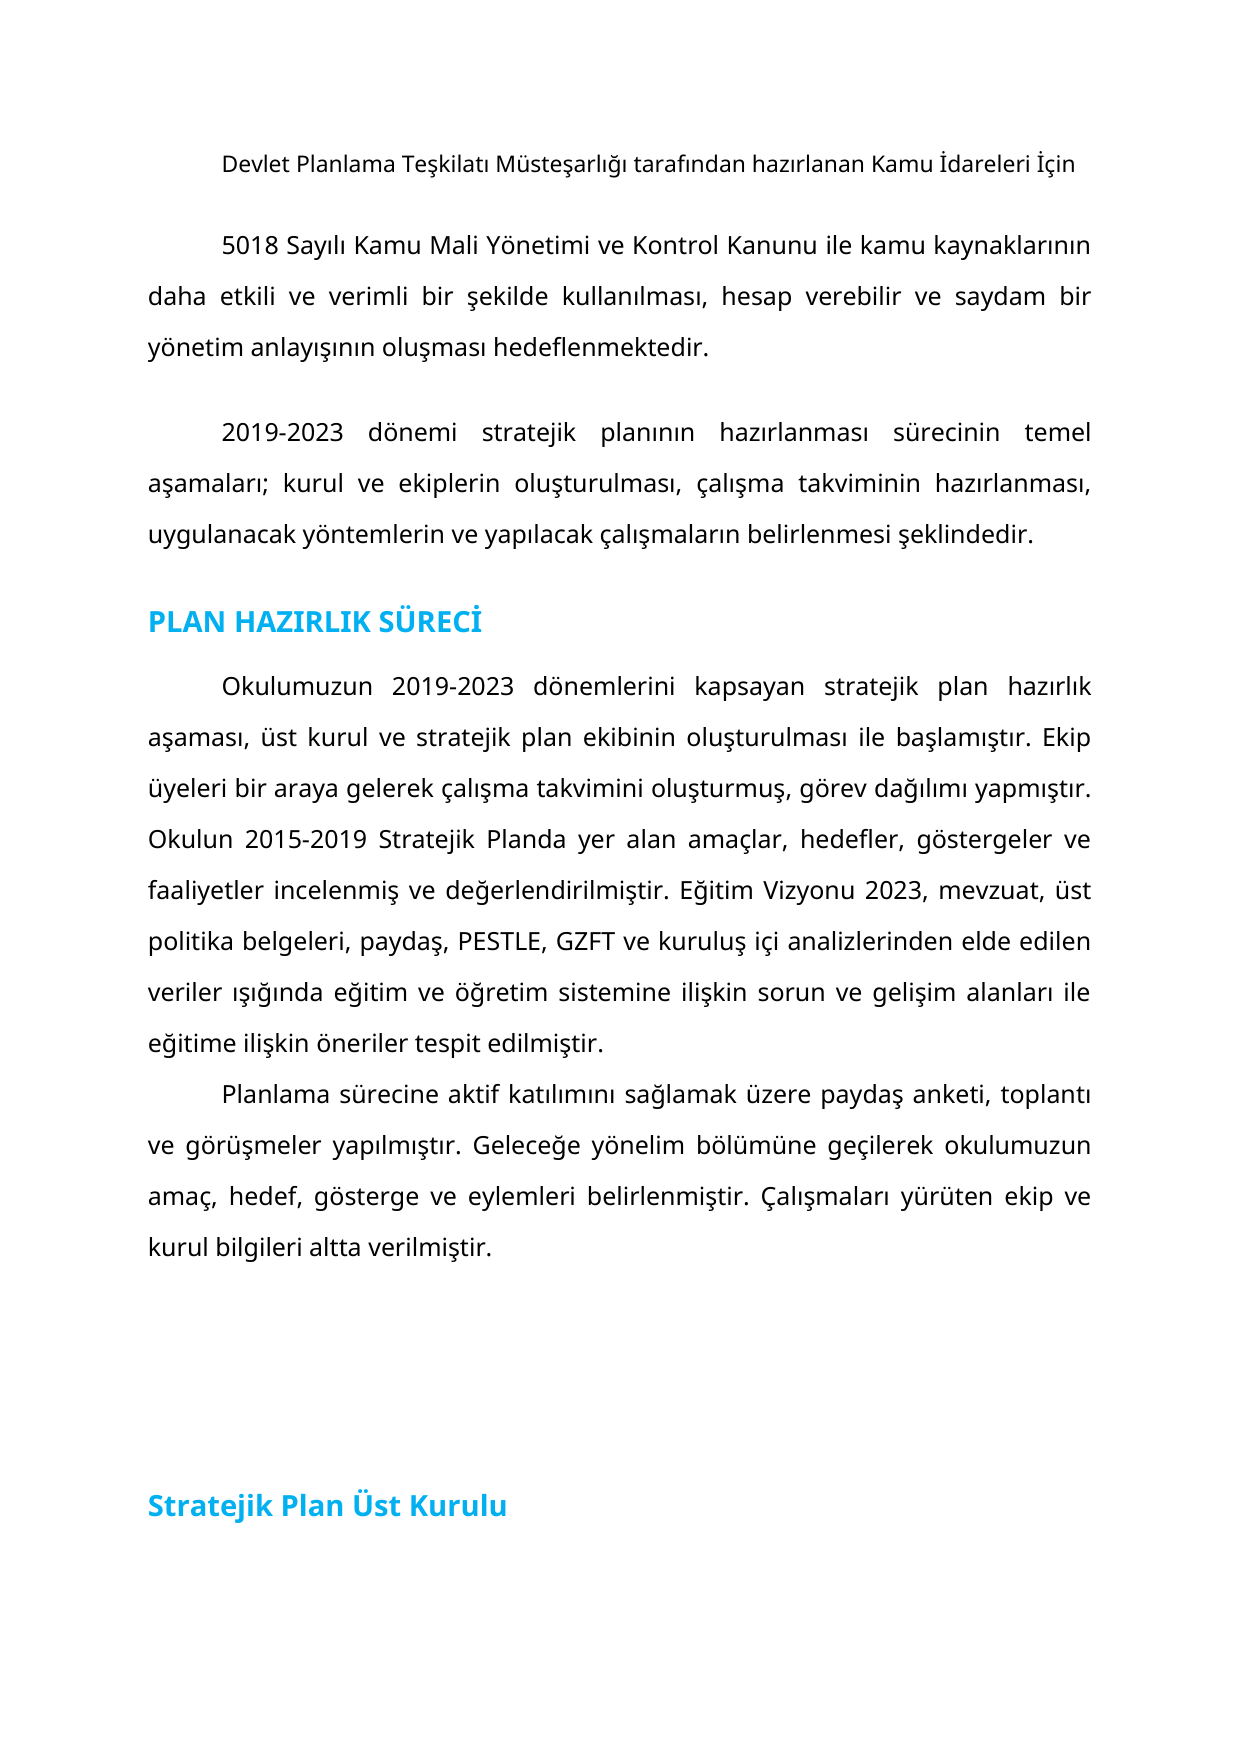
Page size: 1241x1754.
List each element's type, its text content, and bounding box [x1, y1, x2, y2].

text Planlama sürecine aktif katılımını sağlamak üzere paydaş anketi, toplantı ve görüşmeler yapılmıştır. Geleceğe yönelim bölümüne geçilerek okulumuzun amaç, hedef, gösterge ve eylemleri belirlenmiştir. Çalışmaları yürüten ekip ve kurul bilgileri altta verilmiştir. [148, 1077, 1092, 1264]
text Stratejik Plan Üst Kurulu [148, 1485, 1092, 1525]
text 5018 Sayılı Kamu Mali Yönetimi ve Kontrol Kanunu ile kamu kaynaklarının daha etkili ve verimli bir şekilde kullanılması, hesap verebilir ve saydam bir yönetim anlayışının oluşması hedeflenmektedir. [148, 228, 1092, 364]
text PLAN HAZIRLIK SÜRECİ [148, 601, 1092, 641]
text 2019-2023 dönemi stratejik planının hazırlanması sürecinin temel aşamaları; kurul ve ekiplerin oluşturulması, çalışma takviminin hazırlanması, uygulanacak yöntemlerin ve yapılacak çalışmaların belirlenmesi şeklindedir. [148, 414, 1092, 551]
text Devlet Planlama Teşkilatı Müsteşarlığı tarafından hazırlanan Kamu İdareleri İçin [148, 148, 1092, 179]
text Okulumuzun 2019-2023 dönemlerini kapsayan stratejik plan hazırlık aşaması, üst kurul ve stratejik plan ekibinin oluşturulması ile başlamıştır. Ekip üyeleri bir araya gelerek çalışma takvimini oluşturmuş, görev dağılımı yapmıştır. Okulun 2015-2019 Stratejik Planda yer alan amaçlar, hedefler, göstergeler ve faaliyetler incelenmiş ve değerlendirilmiştir. Eğitim Vizyonu 2023, mevzuat, üst politika belgeleri, paydaş, PESTLE, GZFT ve kuruluş içi analizlerinden elde edilen veriler ışığında eğitim ve öğretim sistemine ilişkin sorun ve gelişim alanları ile eğitime ilişkin öneriler tespit edilmiştir. [148, 669, 1092, 1060]
